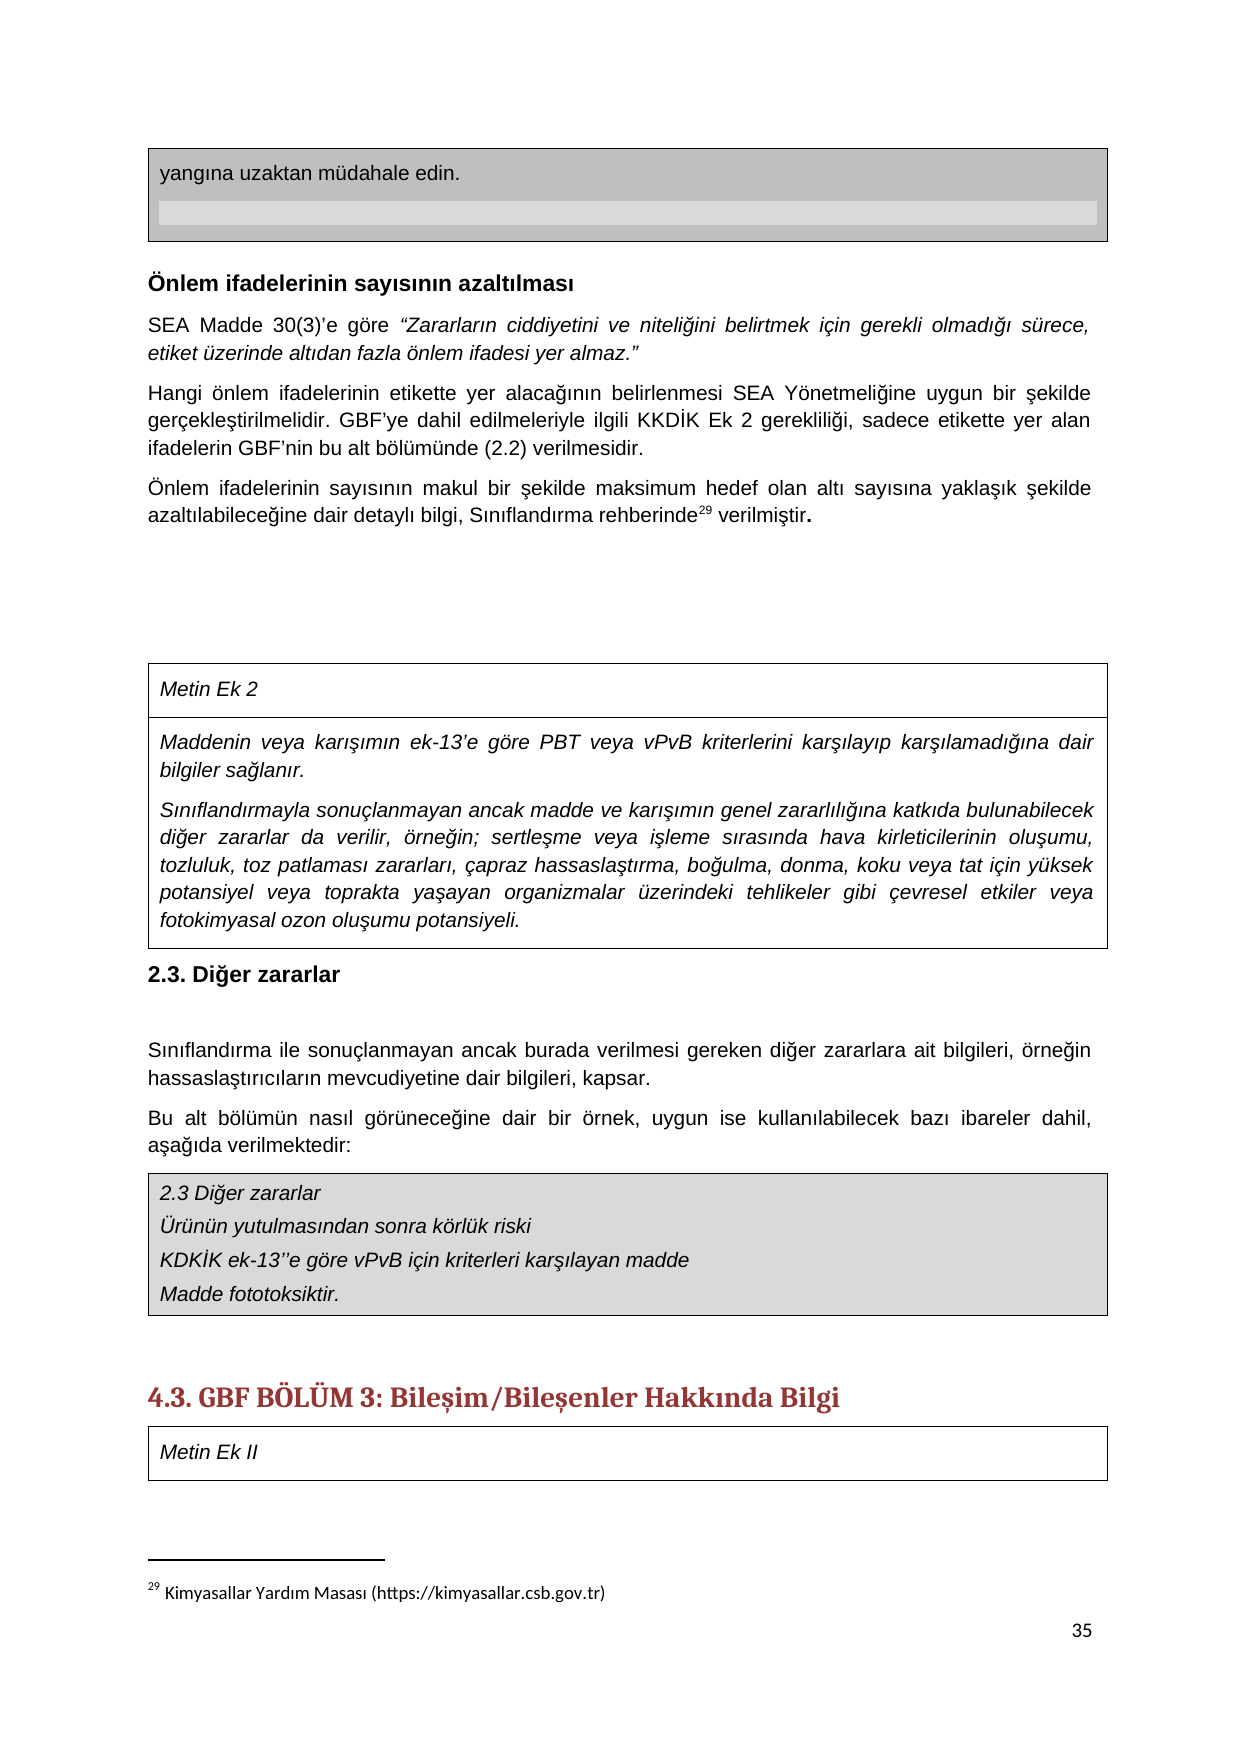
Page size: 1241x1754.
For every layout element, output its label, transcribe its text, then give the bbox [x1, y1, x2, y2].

text 2.3. Diğer zararlar [148, 961, 1092, 988]
text Bu alt bölümün nasıl görüneceğine dair bir örnek, uygun ise kullanılabilecek bazı ibareler dahil, aşağıda verilmektedir: [148, 1106, 1092, 1157]
text Hangi önlem ifadelerinin etikette yer alacağının belirlenmesi SEA Yönetmeliğine uygun bir şekilde gerçekleştirilmelidir. GBF’ye dahil edilmeleriyle ilgili KKDİK Ek 2 gerekliliği, sadece etikette yer alan ifadelerin GBF’nin bu alt bölümünde (2.2) verilmesidir. [148, 381, 1092, 459]
text Sınıflandırma ile sonuçlanmayan ancak burada verilmesi gereken diğer zararlara ait bilgileri, örneğin hassaslaştırıcıların mevcudiyetine dair bilgileri, kapsar. [148, 1038, 1092, 1089]
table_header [149, 149, 1107, 241]
text SEA Madde 30(3)’e göre “Zararların ciddiyetini ve niteliğini belirtmek için gerekli olmadığı sürece, etiket üzerinde altıdan fazla önlem ifadesi yer almaz.” [148, 313, 1092, 364]
table_header Metin Ek 2 [149, 664, 1107, 717]
subtitle 4.3. GBF BÖLÜM 3: Bileşim/Bileşenler Hakkında Bilgi [148, 1381, 1092, 1415]
table_header Metin Ek II [149, 1427, 1107, 1480]
table_cell Maddenin veya karışımın ek-13’e göre PBT veya vPvB kriterlerini karşılayıp karşılamadığına dair bilgiler sağlanır. Sınıflandırmayla sonuçlanmayan ancak madde ve karışımın genel zararlılığına katkıda bulunabilecek diğer zararlar da verilir, örneğin; sertleşme veya işleme sırasında hava kirleticilerinin oluşumu, tozluluk, toz patlaması zararları, çapraz hassaslaştırma, boğulma, donma, koku veya tat için yüksek potansiyel veya toprakta yaşayan organizmalar üzerindeki tehlikeler gibi çevresel etkiler veya fotokimyasal ozon oluşumu potansiyeli. [149, 718, 1107, 948]
table_header 2.3 Diğer zararlar Ürünün yutulmasından sonra körlük riski KDKİK ek-13’’e göre vPvB için kriterleri karşılayan madde Madde fototoksiktir. [149, 1174, 1107, 1315]
text Önlem ifadelerinin sayısının makul bir şekilde maksimum hedef olan altı sayısına yaklaşık şekilde azaltılabileceğine dair detaylı bilgi, Sınıflandırma rehberinde verilmiştir. [148, 476, 1092, 527]
text Önlem ifadelerinin sayısının azaltılması [148, 270, 1092, 297]
